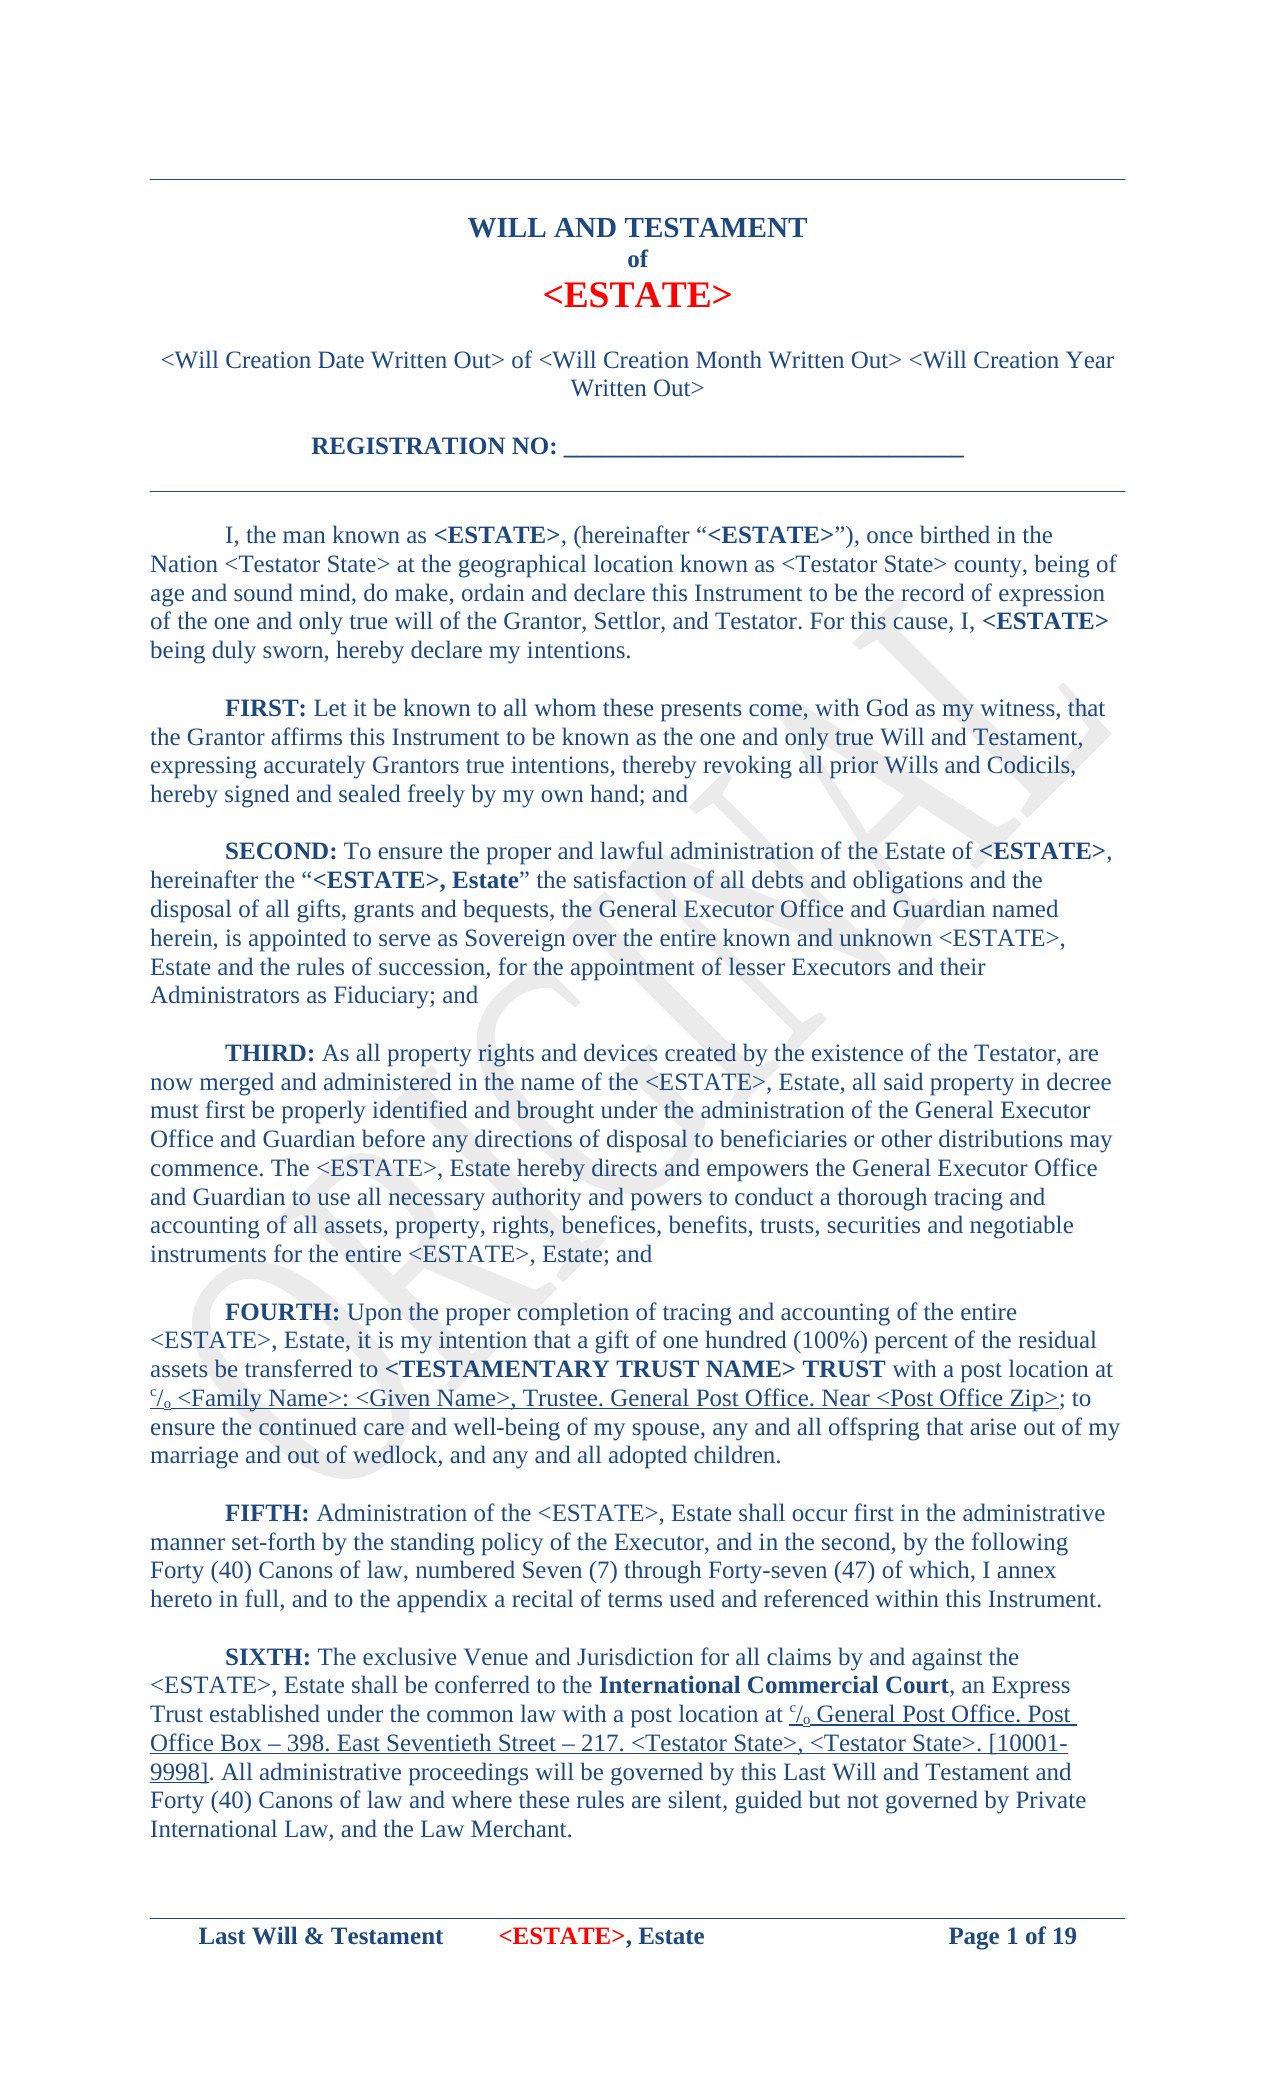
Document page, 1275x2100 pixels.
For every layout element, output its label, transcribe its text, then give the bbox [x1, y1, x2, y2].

text I, the man known as <ESTATE>, (hereinafter “<ESTATE>”), once birthed in the Nation <Testator State> at the geographical location known as <Testator State> county, being of age and sound mind, do make, ordain and declare this Instrument to be the record of expression of the one and only true will of the Grantor, Settlor, and Testator. For this cause, I, <ESTATE> being duly sworn, hereby declare my intentions. [150, 520, 1125, 693]
text of [150, 244, 1125, 273]
text REGISTRATION NO: ________________________________ [150, 431, 1125, 460]
text THIRD: As all property rights and devices created by the existence of the Testator, are now merged and administered in the name of the <ESTATE>, Estate, all said property in decree must first be properly identified and brought under the administration of the General Executor Office and Guardian before any directions of disposal to beneficiaries or other distributions may commence. The <ESTATE>, Estate hereby directs and empowers the General Executor Office and Guardian to use all necessary authority and powers to conduct a thorough tracing and accounting of all assets, property, rights, benefices, benefits, trusts, securities and negotiable instruments for the entire <ESTATE>, Estate; and [150, 1038, 1125, 1268]
text FIRST: Let it be known to all whom these presents come, with God as my witness, that the Grantor affirms this Instrument to be known as the one and only true Will and Testament, expressing accurately Grantors true intentions, thereby revoking all prior Wills and Codicils, hereby signed and sealed freely by my own hand; and [150, 693, 1125, 808]
text SIXTH: The exclusive Venue and Jurisdiction for all claims by and against the <ESTATE>, Estate shall be conferred to the International Commercial Court, an Express Trust established under the common law with a post location at c/o General Post Office. Post Office Box – 398. East Seventieth Street – 217. <Testator State>, <Testator State>. [10001-9998]. All administrative proceedings will be governed by this Last Will and Testament and Forty (40) Canons of law and where these rules are silent, guided but not governed by Private International Law, and the Law Merchant. [150, 1642, 1125, 1843]
text WILL AND TESTAMENT [150, 211, 1125, 244]
text FOURTH: Upon the proper completion of tracing and accounting of the entire <ESTATE>, Estate, it is my intention that a gift of one hundred (100%) percent of the residual assets be transferred to <TESTAMENTARY TRUST NAME> TRUST with a post location at c/o <Family Name>: <Given Name>, Trustee. General Post Office. Near <Post Office Zip>; to ensure the continued care and well-being of my spouse, any and all offspring that arise out of my marriage and out of wedlock, and any and all adopted children. [150, 1297, 1125, 1469]
text FIFTH: Administration of the <ESTATE>, Estate shall occur first in the administrative manner set-forth by the standing policy of the Executor, and in the second, by the following Forty (40) Canons of law, numbered Seven (7) through Forty-seven (47) of which, I annex hereto in full, and to the appendix a recital of terms used and referenced within this Instrument. [150, 1498, 1125, 1613]
text SECOND: To ensure the proper and lawful administration of the Estate of <ESTATE>, hereinafter the “<ESTATE>, Estate” the satisfaction of all debts and obligations and the disposal of all gifts, grants and bequests, the General Executor Office and Guardian named herein, is appointed to serve as Sovereign over the entire known and unknown <ESTATE>, Estate and the rules of succession, for the appointment of lesser Executors and their Administrators as Fiduciary; and [150, 837, 1125, 1009]
text <ESTATE> [150, 273, 1125, 316]
text <Will Creation Date Written Out> of <Will Creation Month Written Out> <Will Creation Year Written Out> [150, 345, 1125, 402]
